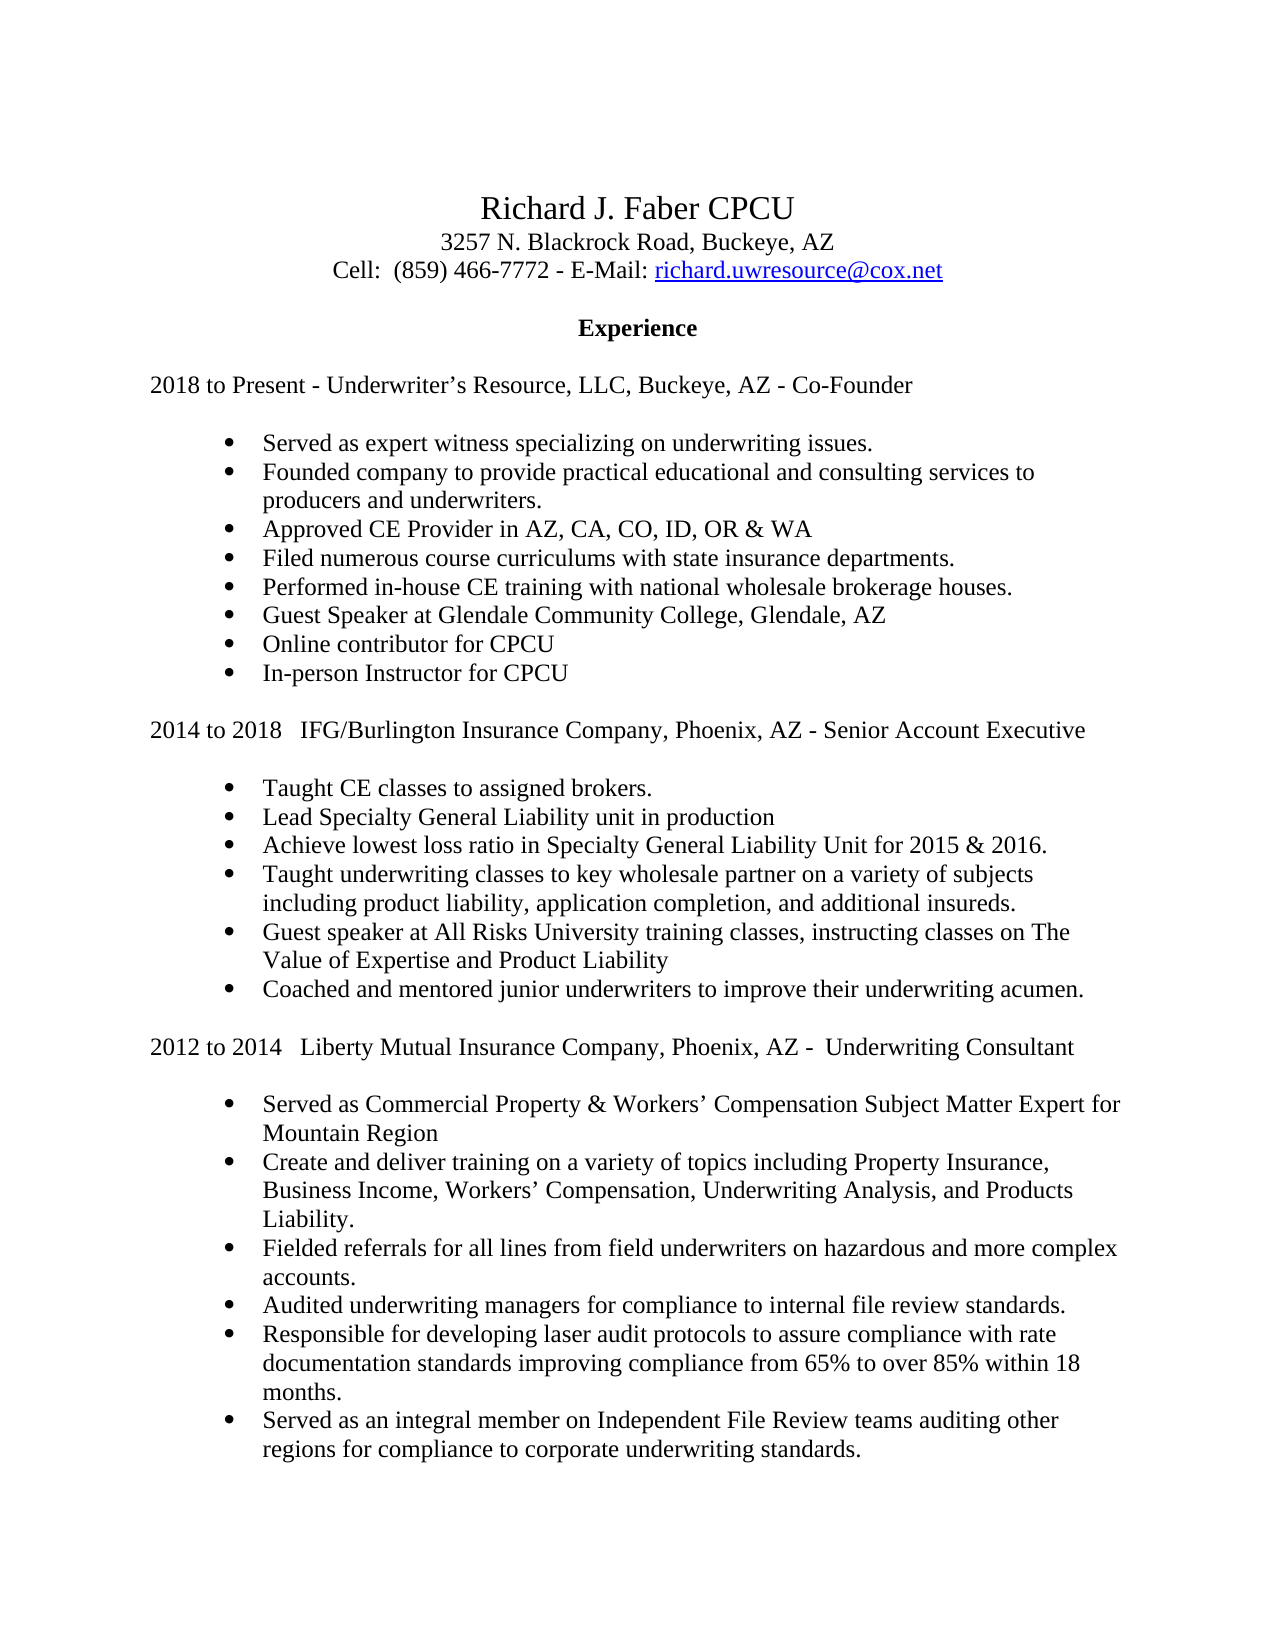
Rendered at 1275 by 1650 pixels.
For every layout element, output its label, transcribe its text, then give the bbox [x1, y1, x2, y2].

list Performed in-house CE training with national wholesale brokerage houses. [225, 572, 1125, 600]
list Served as Commercial Property & Workers’ Compensation Subject Matter Expert for Mountain Region [225, 1089, 1125, 1147]
list Guest speaker at All Risks University training classes, instructing classes on The Value of Expertise and Product Liability [225, 917, 1125, 974]
list Served as expert witness specializing on underwriting issues. [225, 428, 1125, 457]
text 3257 N. Blackrock Road, Buckeye, AZ [150, 227, 1125, 255]
list Guest Speaker at Glendale Community College, Glendale, AZ [225, 600, 1125, 629]
text 2012 to 2014 Liberty Mutual Insurance Company, Phoenix, AZ - Underwriting Consultant [150, 1032, 1125, 1060]
list Filed numerous course curriculums with state insurance departments. [225, 543, 1125, 572]
list Lead Specialty General Liability unit in production [225, 802, 1125, 830]
list Served as an integral member on Independent File Review teams auditing other regions for compliance to corporate underwriting standards. [225, 1405, 1125, 1463]
list Create and deliver training on a variety of topics including Property Insurance, Business Income, Workers’ Compensation, Underwriting Analysis, and Products Liability. [225, 1147, 1125, 1233]
subtitle Richard J. Faber CPCU [150, 188, 1125, 227]
list In-person Instructor for CPCU [225, 658, 1125, 687]
list Online contributor for CPCU [225, 629, 1125, 658]
list Coached and mentored junior underwriters to improve their underwriting acumen. [225, 974, 1125, 1003]
list Fielded referrals for all lines from field underwriters on hazardous and more complex accounts. [225, 1233, 1125, 1290]
list Responsible for developing laser audit protocols to assure compliance with rate documentation standards improving compliance from 65% to over 85% within 18 months. [225, 1319, 1125, 1405]
list Taught underwriting classes to key wholesale partner on a variety of subjects including product liability, application completion, and additional insureds. [225, 859, 1125, 917]
text 2014 to 2018 IFG/Burlington Insurance Company, Phoenix, AZ - Senior Account Executive [150, 715, 1125, 744]
list Founded company to provide practical educational and consulting services to producers and underwriters. [225, 457, 1125, 514]
list Achieve lowest loss ratio in Specialty General Liability Unit for 2015 & 2016. [225, 830, 1125, 859]
text 2018 to Present - Underwriter’s Resource, LLC, Buckeye, AZ - Co-Founder [150, 370, 1125, 399]
text Cell: (859) 466-7772 - E-Mail: richard.uwresource@cox.net [150, 255, 1125, 284]
list Audited underwriting managers for compliance to internal file review standards. [225, 1290, 1125, 1319]
list Approved CE Provider in AZ, CA, CO, ID, OR & WA [225, 514, 1125, 543]
list Taught CE classes to assigned brokers. [225, 773, 1125, 802]
subtitle Experience [150, 313, 1125, 342]
